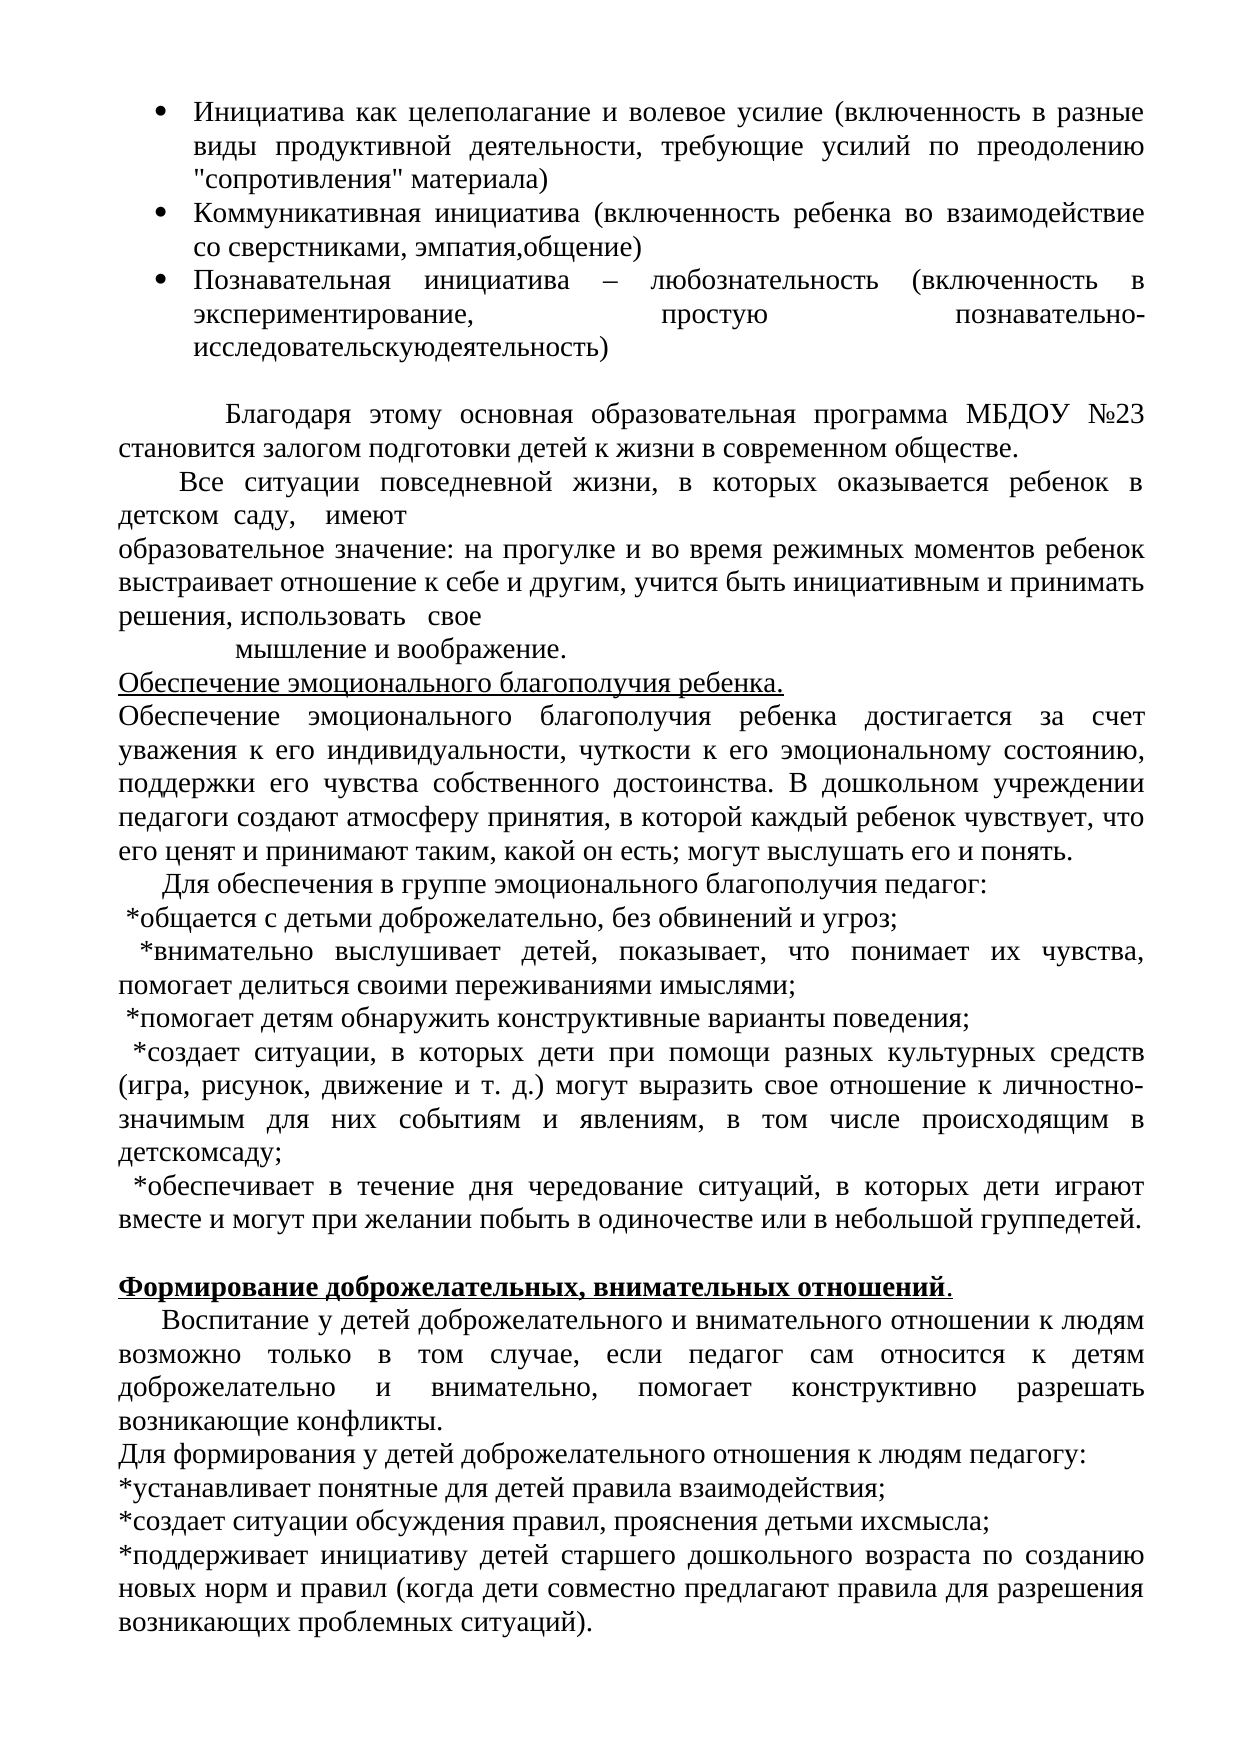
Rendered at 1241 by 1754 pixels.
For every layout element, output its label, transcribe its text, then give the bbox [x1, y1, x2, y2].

text Формирование доброжелательных, внимательных отношений. [118, 1269, 1146, 1302]
text Благодаря этому основная образовательная программа МБДОУ №23 становится залогом подготовки детей к жизни в современном обществе. [118, 397, 1146, 464]
text Для обеспечения в группе эмоционального благополучия педагог: [118, 866, 1146, 900]
text *создает ситуации, в которых дети при помощи разных культурных средств (игра, рисунок, движение и т. д.) могут выразить свое отношение к личностно-значимым для них событиям и явлениям, в том числе происходящим в детскомсаду; [118, 1034, 1146, 1168]
text Воспитание у детей доброжелательного и внимательного отношении к людям возможно только в том случае, если педагог сам относится к детям доброжелательно и внимательно, помогает конструктивно разрешать возникающие конфликты. [118, 1302, 1146, 1436]
text *помогает детям обнаружить конструктивные варианты поведения; [118, 1000, 1146, 1034]
list Познавательная инициатива – любознательность (включенность в экспериментирование, простую познавательно-исследовательскуюдеятельность) [156, 262, 1146, 363]
text *создает ситуации обсуждения правил, прояснения детьми ихсмысла; [118, 1503, 1146, 1537]
text *устанавливает понятные для детей правила взаимодействия; [118, 1470, 1146, 1503]
text *обеспечивает в течение дня чередование ситуаций, в которых дети играют вместе и могут при желании побыть в одиночестве или в небольшой группедетей. [118, 1168, 1146, 1235]
text мышление и воображение. [118, 631, 1146, 665]
text Обеспечение эмоционального благополучия ребенка достигается за счет уважения к его индивидуальности, чуткости к его эмоциональному состоянию, поддержки его чувства собственного достоинства. В дошкольном учреждении педагоги создают атмосферу принятия, в которой каждый ребенок чувствует, что его ценят и принимают таким, какой он есть; могут выслушать его и понять. [118, 698, 1146, 866]
text *общается с детьми доброжелательно, без обвинений и угроз; [118, 900, 1146, 933]
text *внимательно выслушивает детей, показывает, что понимает их чувства, помогает делиться своими переживаниями имыслями; [118, 933, 1146, 1000]
text Обеспечение эмоционального благополучия ребенка. [118, 665, 1146, 698]
text образовательное значение: на прогулке и во время режимных моментов ребенок выстраивает отношение к себе и другим, учится быть инициативным и принимать решения, использовать свое [118, 531, 1146, 631]
text Все ситуации повседневной жизни, в которых оказывается ребенок в детском саду, имеют [118, 464, 1146, 531]
text *поддерживает инициативу детей старшего дошкольного возраста по созданию новых норм и правил (когда дети совместно предлагают правила для разрешения возникающих проблемных ситуаций). [118, 1537, 1146, 1638]
list Коммуникативная инициатива (включенность ребенка во взаимодействие со сверстниками, эмпатия,общение) [156, 195, 1146, 262]
list Инициатива как целеполагание и волевое усилие (включенность в разные виды продуктивной деятельности, требующие усилий по преодолению "сопротивления" материала) [156, 94, 1146, 195]
text Для формирования у детей доброжелательного отношения к людям педагогу: [118, 1436, 1146, 1470]
